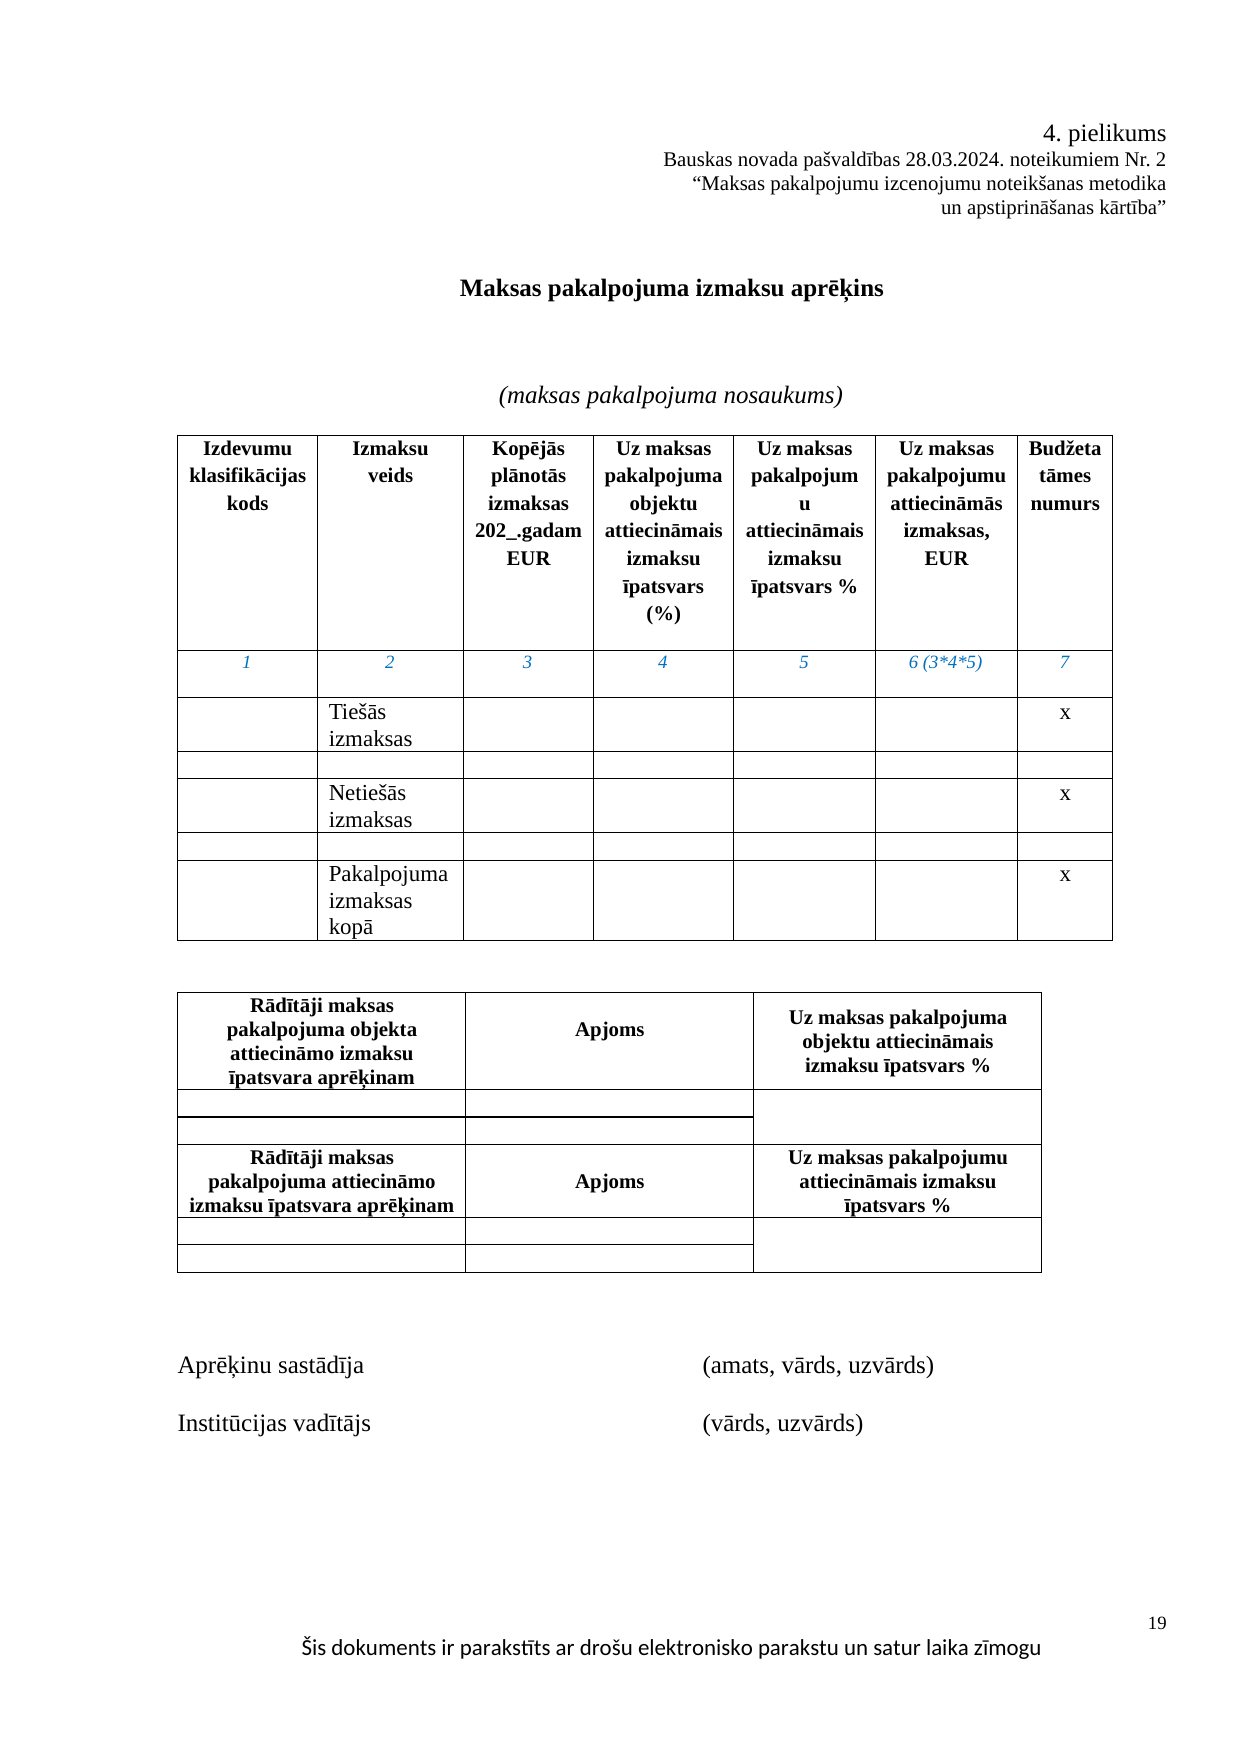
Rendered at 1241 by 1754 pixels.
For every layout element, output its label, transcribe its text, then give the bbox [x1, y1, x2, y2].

text 4. pielikums [651, 118, 1166, 147]
table_cell Netiešās izmaksas [318, 779, 463, 832]
table_header Rādītāji maksas pakalpojuma objekta attiecināmo izmaksu īpatsvara aprēķinam [178, 993, 465, 1089]
table_cell [466, 1090, 753, 1116]
table_cell [734, 833, 875, 859]
table_cell [178, 1245, 465, 1272]
table_cell [466, 1245, 753, 1272]
table_cell [1018, 752, 1112, 778]
table_cell 3 [464, 651, 593, 697]
table_cell [466, 1218, 753, 1244]
table_cell [464, 752, 593, 778]
table_cell [734, 861, 875, 939]
table_cell [594, 698, 733, 751]
table_header Apjoms [466, 993, 753, 1089]
table_header Izmaksu veids [318, 436, 463, 650]
table_cell Pakalpojuma izmaksas kopā [318, 861, 463, 939]
table_cell [178, 1118, 465, 1144]
table_header Uz maksas pakalpojumu attiecināmais izmaksu īpatsvars % [734, 436, 875, 650]
table_cell Tiešās izmaksas [318, 698, 463, 751]
table_cell [754, 1090, 1041, 1144]
table_cell [594, 752, 733, 778]
table_cell [178, 1090, 465, 1116]
table_cell [876, 833, 1017, 859]
table_cell [754, 1218, 1041, 1272]
table_header Uz maksas pakalpojuma objektu attiecināmais izmaksu īpatsvars % [754, 993, 1041, 1089]
table_cell [734, 752, 875, 778]
table_cell [876, 752, 1017, 778]
table_cell [876, 779, 1017, 832]
table_cell [178, 1218, 465, 1244]
table_cell [464, 861, 593, 939]
table_cell 4 [594, 651, 733, 697]
table_cell [318, 833, 463, 859]
table_header Budžeta tāmes numurs [1018, 436, 1112, 650]
table_header Kopējās plānotās izmaksas 202_.gadam EUR [464, 436, 593, 650]
table_header Izdevumu klasifikācijas kods [178, 436, 317, 650]
text “Maksas pakalpojumu izcenojumu noteikšanas metodika [164, 171, 1166, 195]
table_cell Uz maksas pakalpojumu attiecināmais izmaksu īpatsvars % [754, 1145, 1041, 1217]
table_cell Apjoms [466, 1145, 753, 1217]
table_cell [466, 1118, 753, 1144]
table_cell [734, 698, 875, 751]
table_cell 1 [178, 651, 317, 697]
table_cell [876, 698, 1017, 751]
text (maksas pakalpojuma nosaukums) [177, 381, 1166, 409]
text Aprēķinu sastādīja (amats, vārds, uzvārds) [177, 1350, 1166, 1379]
table_cell x [1018, 779, 1112, 832]
table_cell 7 [1018, 651, 1112, 697]
text Institūcijas vadītājs (vārds, uzvārds) [177, 1408, 1166, 1436]
table_cell x [1018, 698, 1112, 751]
table_cell x [1018, 861, 1112, 939]
text Bauskas novada pašvaldības 28.03.2024. noteikumiem Nr. 2 [215, 147, 1166, 171]
table_cell [464, 698, 593, 751]
table_cell [594, 833, 733, 859]
table_cell [178, 698, 317, 751]
table_cell [178, 833, 317, 859]
table_cell [178, 752, 317, 778]
table_cell [876, 861, 1017, 939]
table_header Uz maksas pakalpojuma objektu attiecināmais izmaksu īpatsvars (%) [594, 436, 733, 650]
table_cell [594, 779, 733, 832]
table_cell [178, 779, 317, 832]
table_cell [464, 779, 593, 832]
table_cell [178, 861, 317, 939]
table_cell 5 [734, 651, 875, 697]
table_cell [734, 779, 875, 832]
table_cell 2 [318, 651, 463, 697]
text un apstiprināšanas kārtība” [163, 195, 1166, 219]
text Maksas pakalpojuma izmaksu aprēķins [177, 273, 1166, 302]
table_cell [1018, 833, 1112, 859]
table_cell [594, 861, 733, 939]
table_cell Rādītāji maksas pakalpojuma attiecināmo izmaksu īpatsvara aprēķinam [178, 1145, 465, 1217]
table_cell 6 (3*4*5) [876, 651, 1017, 697]
table_cell [318, 752, 463, 778]
table_header Uz maksas pakalpojumu attiecināmās izmaksas, EUR [876, 436, 1017, 650]
table_cell [464, 833, 593, 859]
